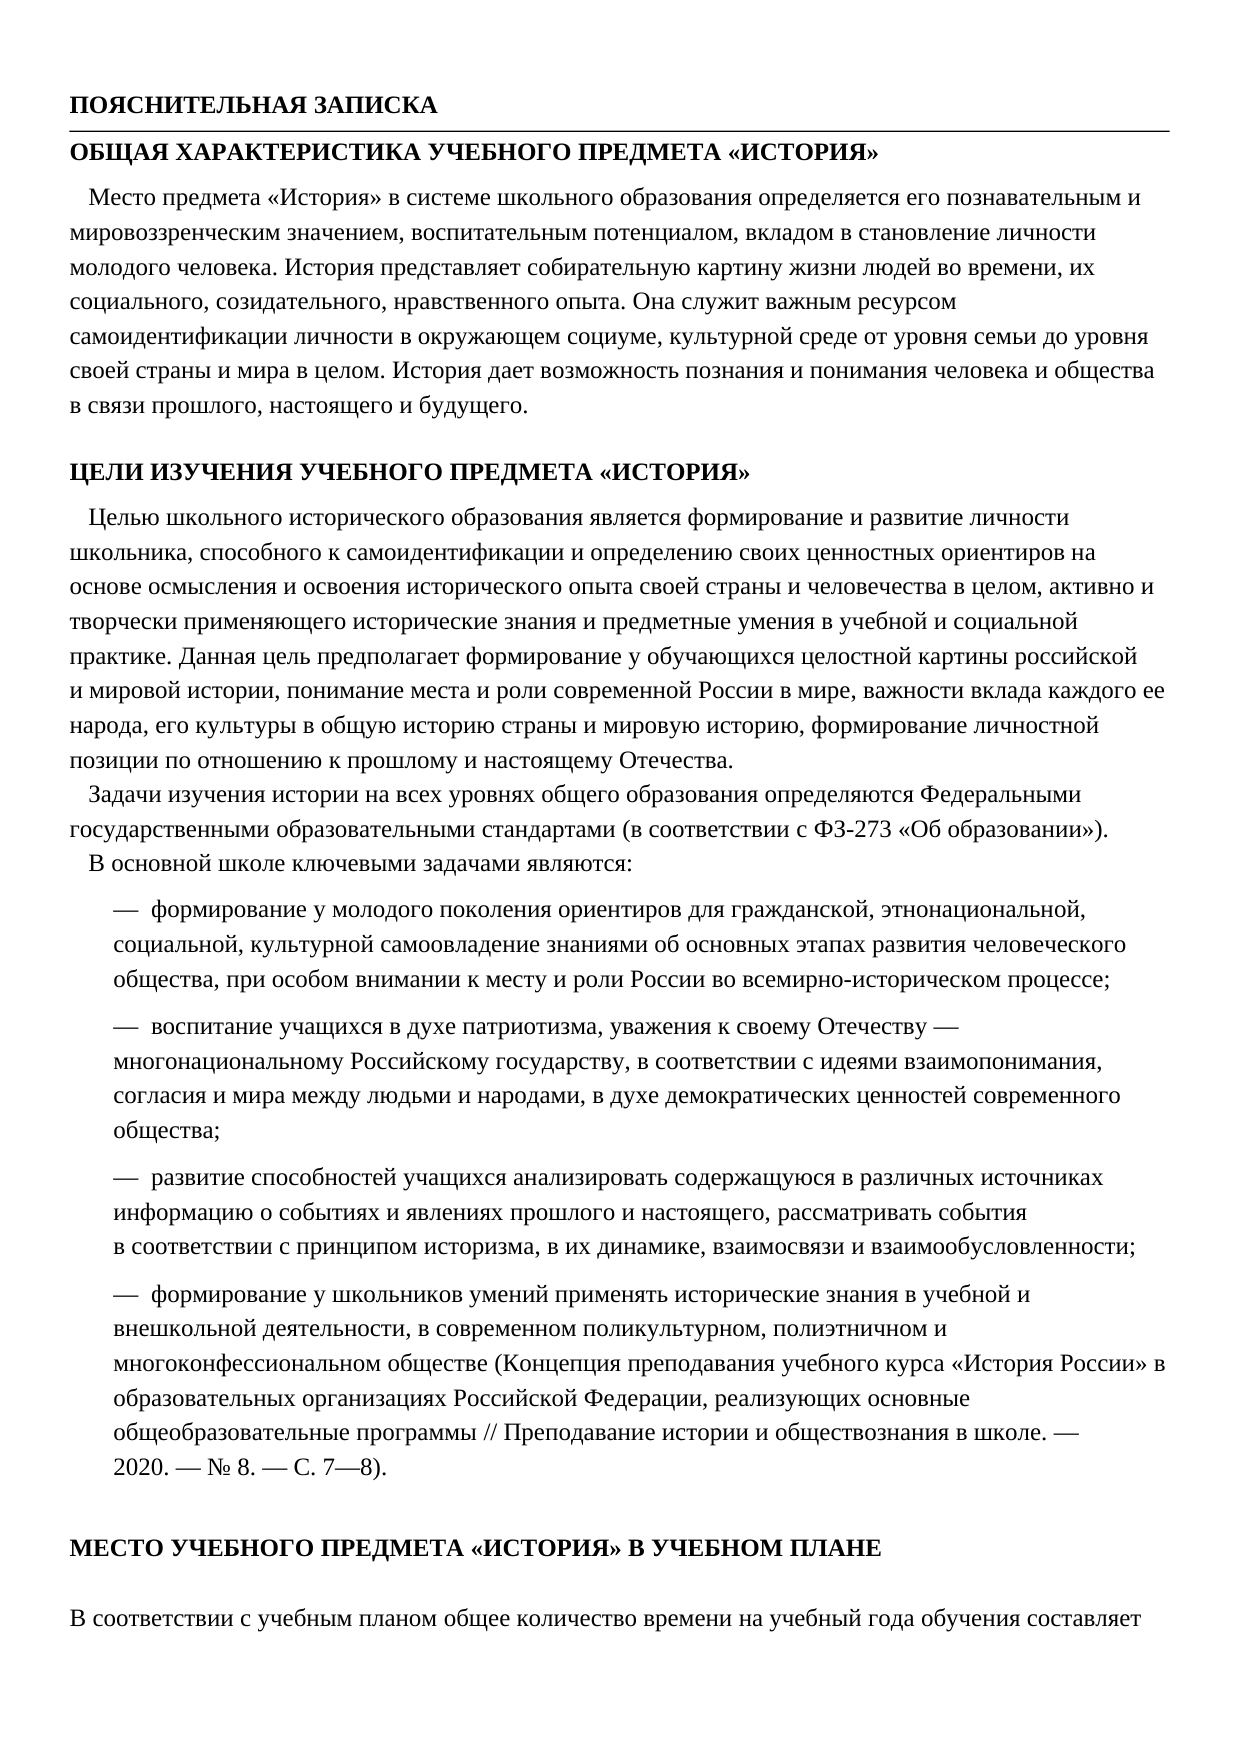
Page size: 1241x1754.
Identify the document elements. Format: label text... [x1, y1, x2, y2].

list развитие способностей учащихся анализировать содержащуюся в различных источниках информацию о событиях и явлениях прошлого и настоящего, рассматривать события [113, 1162, 1105, 1225]
subtitle ЦЕЛИ ИЗУЧЕНИЯ УЧЕБНОГО ПРЕДМЕТА «ИСТОРИЯ» [69, 457, 1182, 486]
text В соответствии с учебным планом общее количество времени на учебный года обучения составляет [69, 1603, 1182, 1632]
text в соответствии с принципом историзма, в их динамике, взаимосвязи и взаимообусловленности; [113, 1231, 1182, 1260]
text и мировой истории, понимание места и роли современной России в мире, важности вклада каждого ее народа, его культуры в общую историю страны и мировую историю, формирование личностной позиции по отношению к прошлому и настоящему Отечества. [69, 676, 1168, 774]
list формирование у молодого поколения ориентиров для гражданской, этнонациональной, социальной, культурной самоовладение знаниями об основных этапах развития человеческого общества, при особом внимании к месту и роли России во всемирно-историческом процессе; [113, 894, 1127, 993]
subtitle ПОЯСНИТЕЛЬНАЯ ЗАПИСКА [69, 90, 1182, 118]
text Задачи изучения истории на всех уровнях общего образования определяются Федеральными государственными образовательными стандартами (в соответствии с ФЗ-273 «Об образовании»). [69, 779, 1182, 843]
subtitle МЕСТО УЧЕБНОГО ПРЕДМЕТА «ИСТОРИЯ» В УЧЕБНОМ ПЛАНЕ [69, 1533, 1182, 1562]
text Целью школьного исторического образования является формирование и развитие личности школьника, способного к самоидентификации и определению своих ценностных ориентиров на основе осмысления и освоения исторического опыта своей страны и человечества в целом, активно и творчески применяющего исторические знания и предметные умения в учебной и социальной практике. Данная цель предполагает формирование у обучающихся целостной картины российской [69, 502, 1157, 669]
list воспитание учащихся в духе патриотизма, уважения к своему Отечеству — многонациональному Российскому государству, в соответствии с идеями взаимопонимания, согласия и мира между людьми и народами, в духе демократических ценностей современного общества; [113, 1011, 1122, 1144]
text Место предмета «История» в системе школьного образования определяется его познавательным и мировоззренческим значением, воспитательным потенциалом, вкладом в становление личности молодого человека. История представляет собирательную картину жизни людей во времени, их социального, созидательного, нравственного опыта. Она служит важным ресурсом самоидентификации личности в окружающем социуме, культурной среде от уровня семьи до уровня своей страны и мира в целом. История дает возможность познания и понимания человека и общества в связи прошлого, настоящего и будущего. [69, 182, 1158, 419]
text 2020. — № 8. — С. 7—8). [113, 1452, 1182, 1481]
list формирование у школьников умений применять исторические знания в учебной и внешкольной деятельности, в современном поликультурном, полиэтничном и многоконфессиональном обществе (Концепция преподавания учебного курса «История России» в образовательных организациях Российской Федерации, реализующих основные общеобразовательные программы // Преподавание истории и обществознания в школе. — [113, 1279, 1166, 1446]
text ОБЩАЯ ХАРАКТЕРИСТИКА УЧЕБНОГО ПРЕДМЕТА «ИСТОРИЯ» [69, 137, 1182, 166]
text В основной школе ключевыми задачами являются: [88, 849, 1182, 878]
